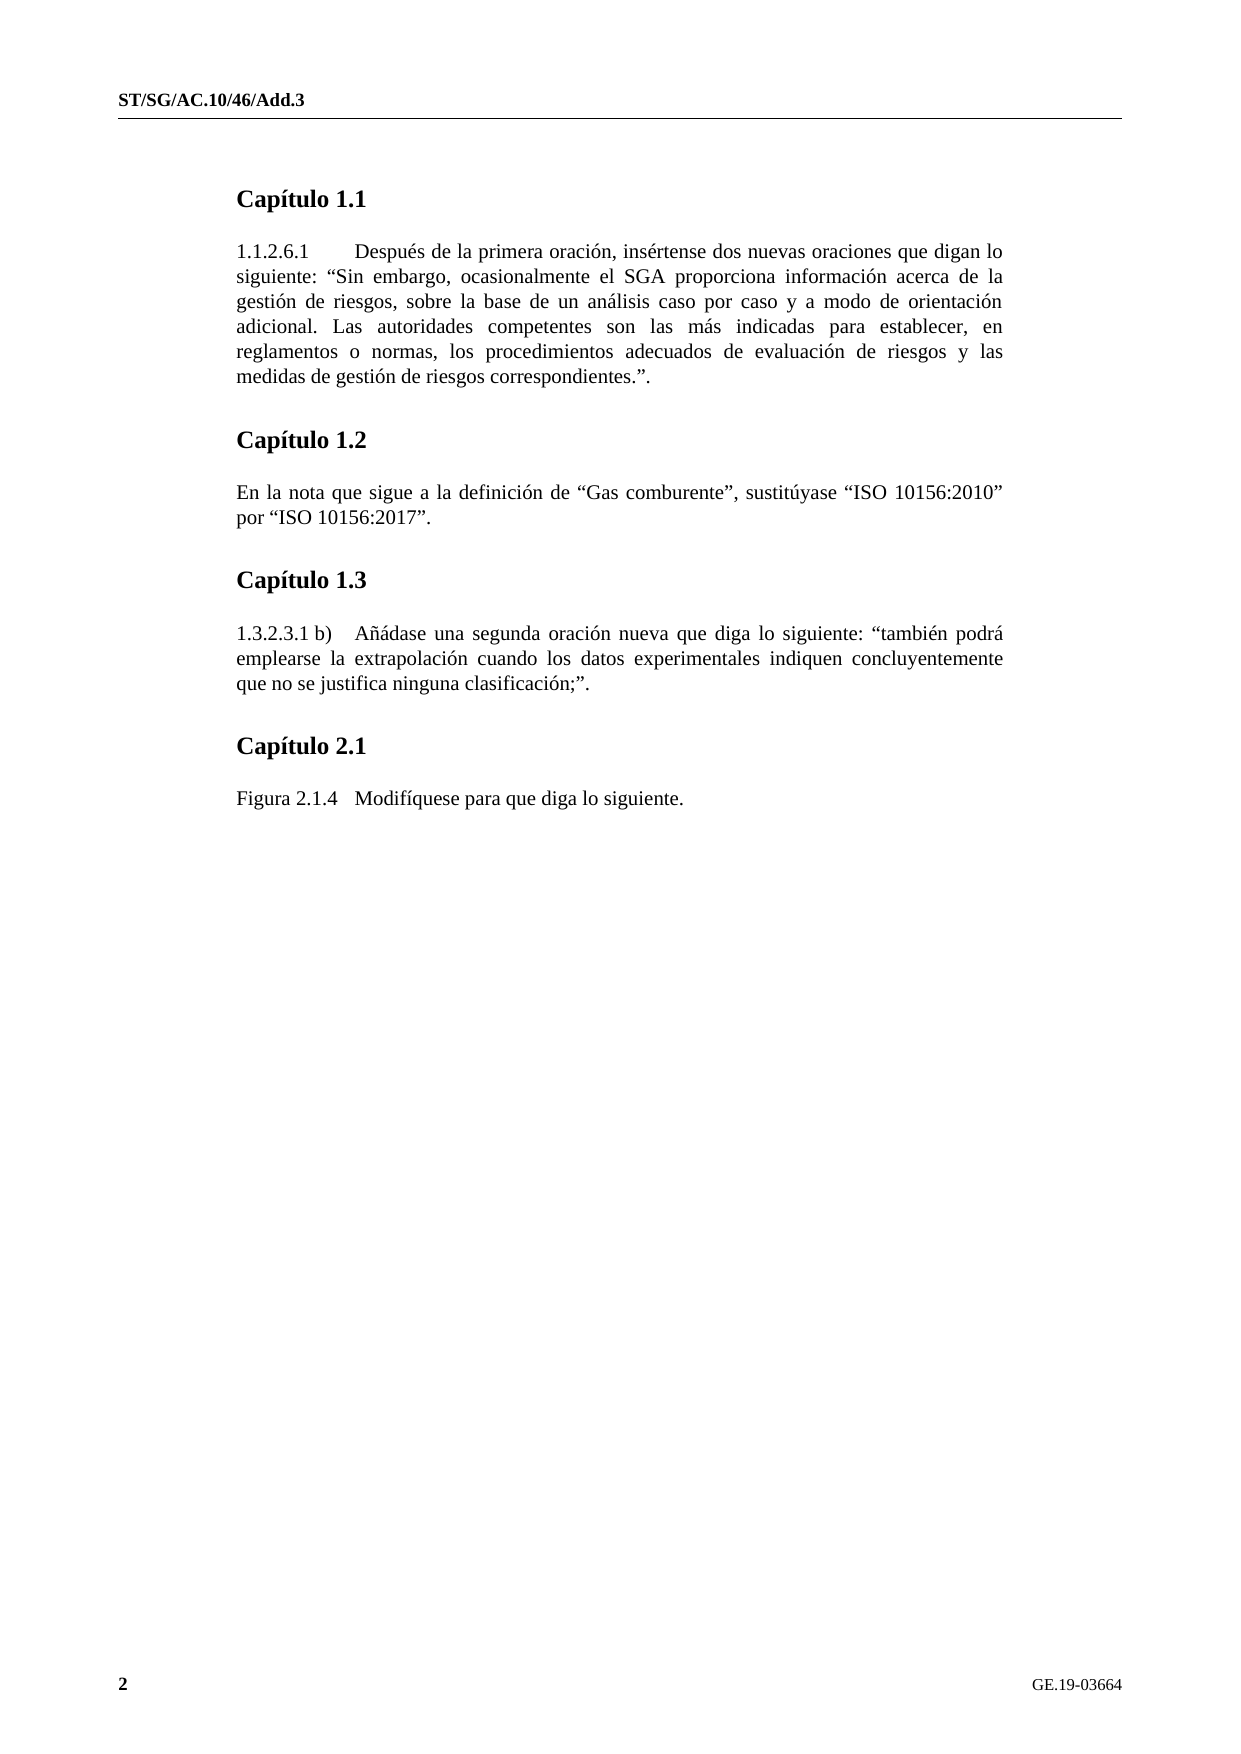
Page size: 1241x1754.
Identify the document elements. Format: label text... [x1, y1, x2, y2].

text Capítulo 1.3 [118, 566, 1004, 594]
text 1.3.2.3.1 b) Añádase una segunda oración nueva que diga lo siguiente: “también podrá emplearse la extrapolación cuando los datos experimentales indiquen concluyentemente que no se justifica ninguna clasificación;”. [236, 619, 1004, 694]
text Capítulo 2.1 [118, 732, 1004, 760]
text Figura 2.1.4 Modifíquese para que diga lo siguiente. [236, 785, 1004, 810]
text En la nota que sigue a la definición de “Gas comburente”, sustitúyase “ISO 10156:2010” por “ISO 10156:2017”. [236, 479, 1004, 529]
text Capítulo 1.1 [118, 185, 1004, 213]
text Capítulo 1.2 [118, 426, 1004, 454]
text 1.1.2.6.1 Después de la primera oración, insértense dos nuevas oraciones que digan lo siguiente: “Sin embargo, ocasionalmente el SGA proporciona información acerca de la gestión de riesgos, sobre la base de un análisis caso por caso y a modo de orientación adicional. Las autoridades competentes son las más indicadas para establecer, en reglamentos o normas, los procedimientos adecuados de evaluación de riesgos y las medidas de gestión de riesgos correspondientes.”. [236, 238, 1004, 388]
